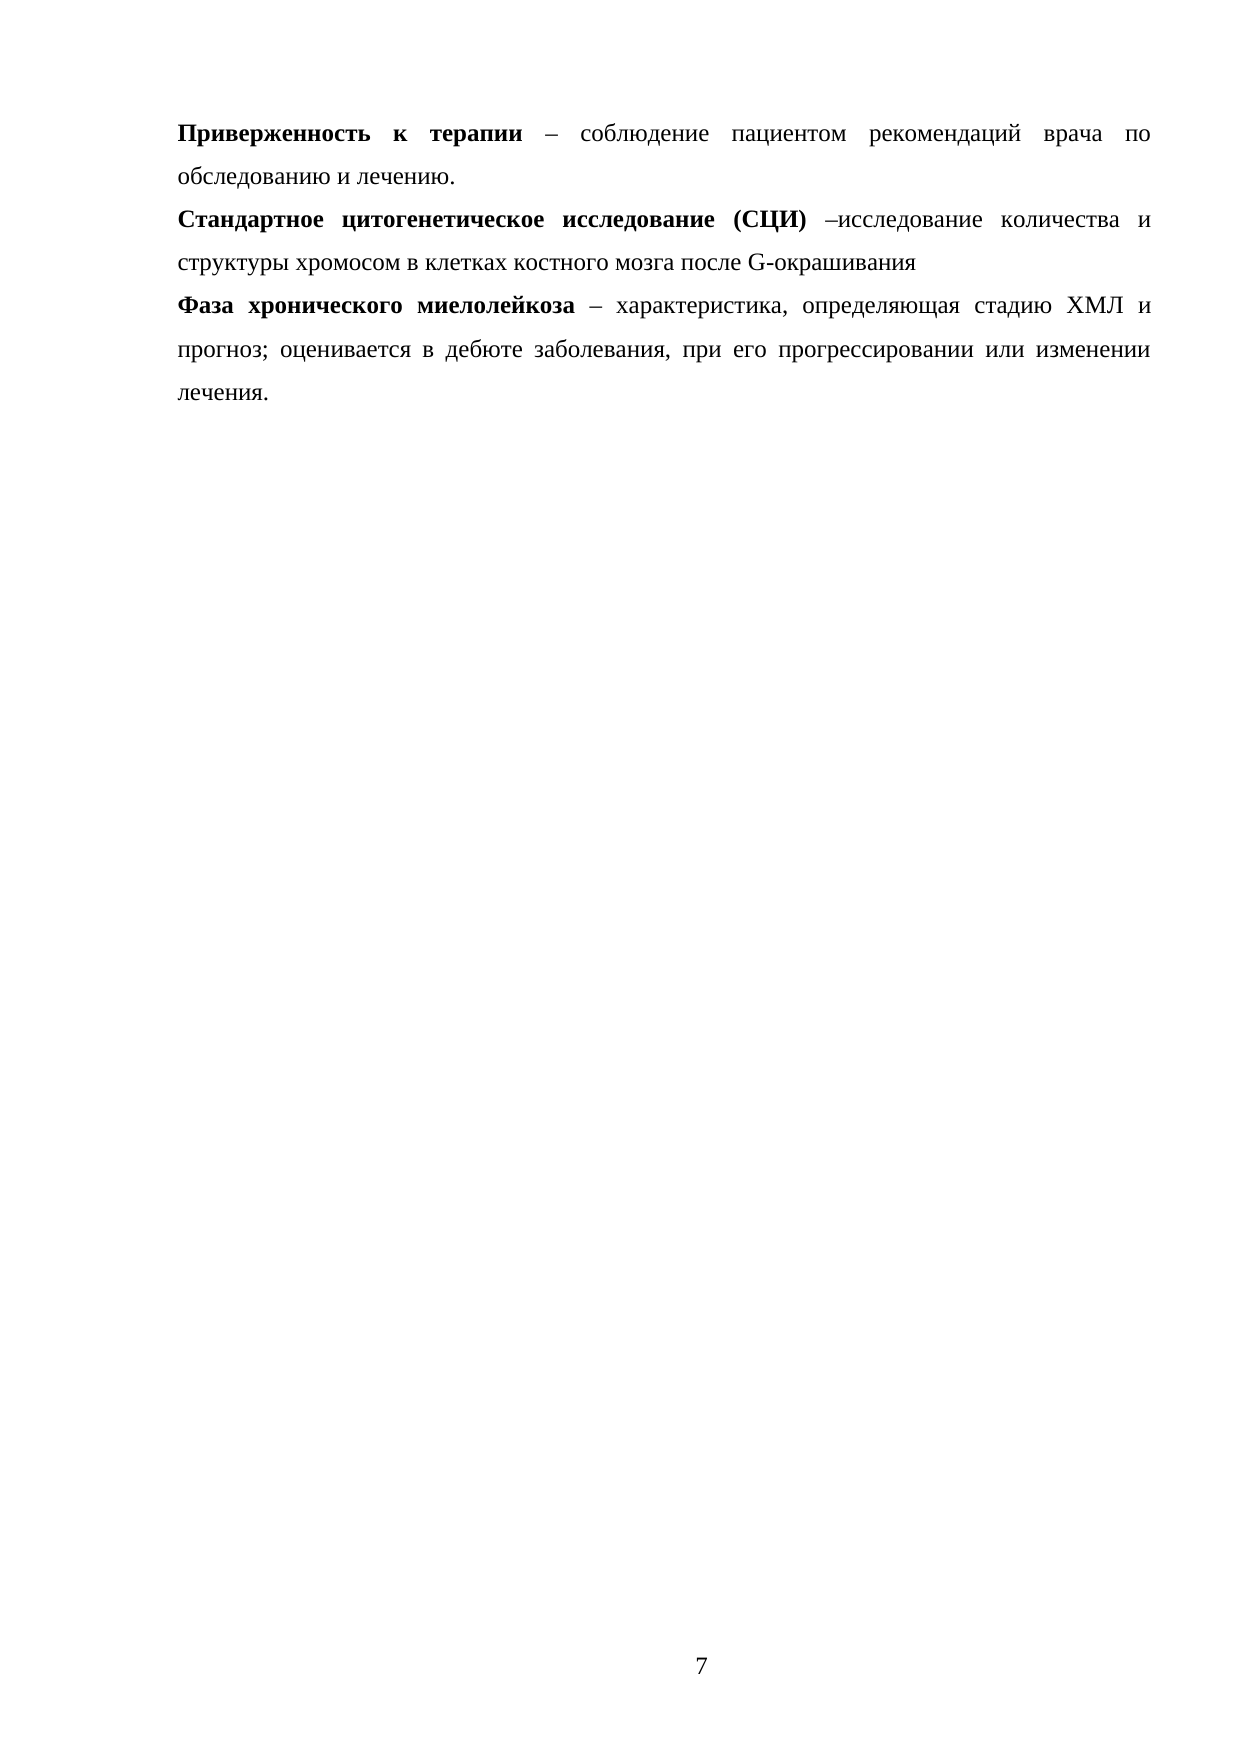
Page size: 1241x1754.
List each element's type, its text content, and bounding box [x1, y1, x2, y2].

text Приверженность к терапии – соблюдение пациентом рекомендаций врача по обследованию и лечению. [177, 118, 1152, 190]
text Фаза хронического миелолейкоза – характеристика, определяющая стадию ХМЛ и прогноз; оценивается в дебюте заболевания, при его прогрессировании или изменении лечения. [177, 291, 1152, 406]
text Стандартное цитогенетическое исследование (СЦИ) –исследование количества и структуры хромосом в клетках костного мозга после G-окрашивания [177, 204, 1152, 276]
